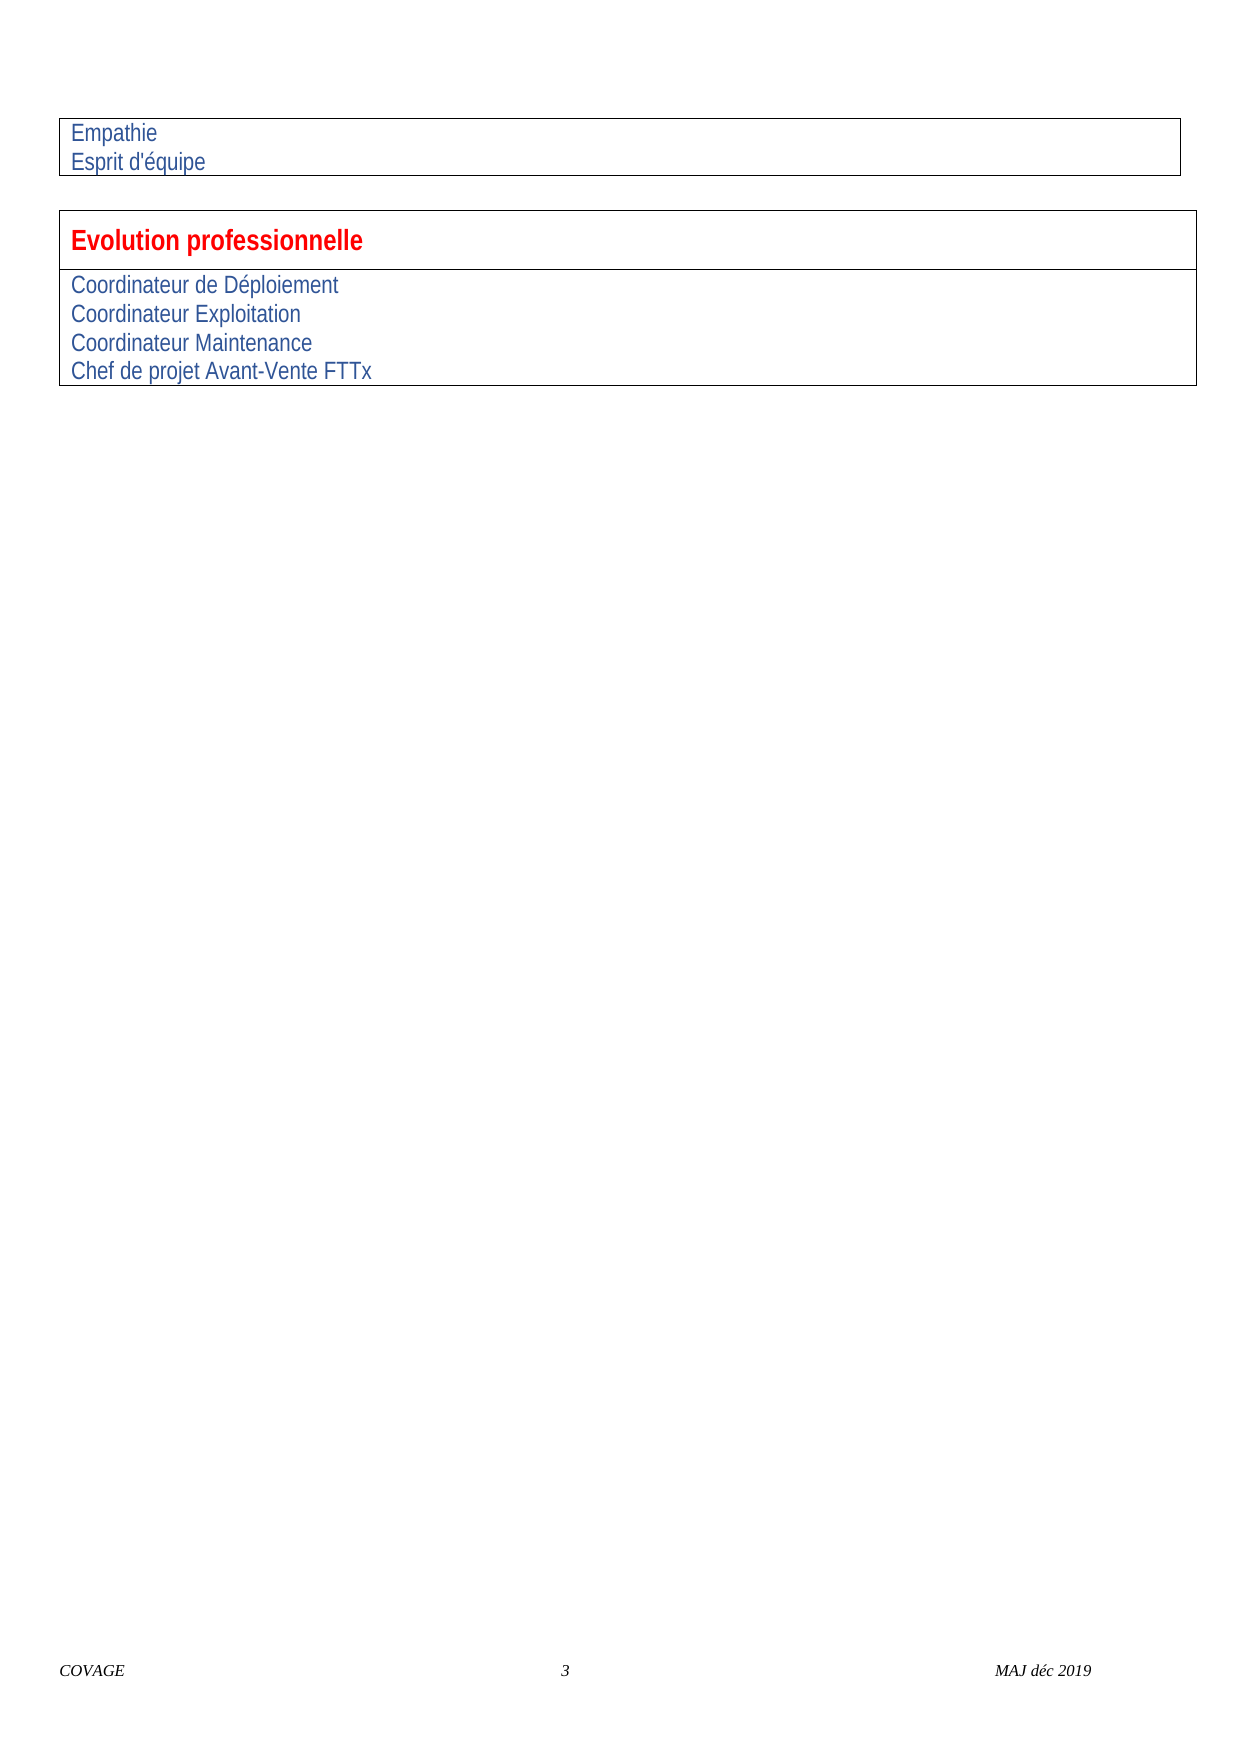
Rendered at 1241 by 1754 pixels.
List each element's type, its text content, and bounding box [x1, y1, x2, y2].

table_cell Coordinateur de Déploiement Coordinateur Exploitation Coordinateur Maintenance Chef de projet Avant-Vente FTTx [60, 270, 1196, 385]
table_header Evolution professionnelle [60, 211, 1196, 269]
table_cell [60, 119, 1180, 175]
